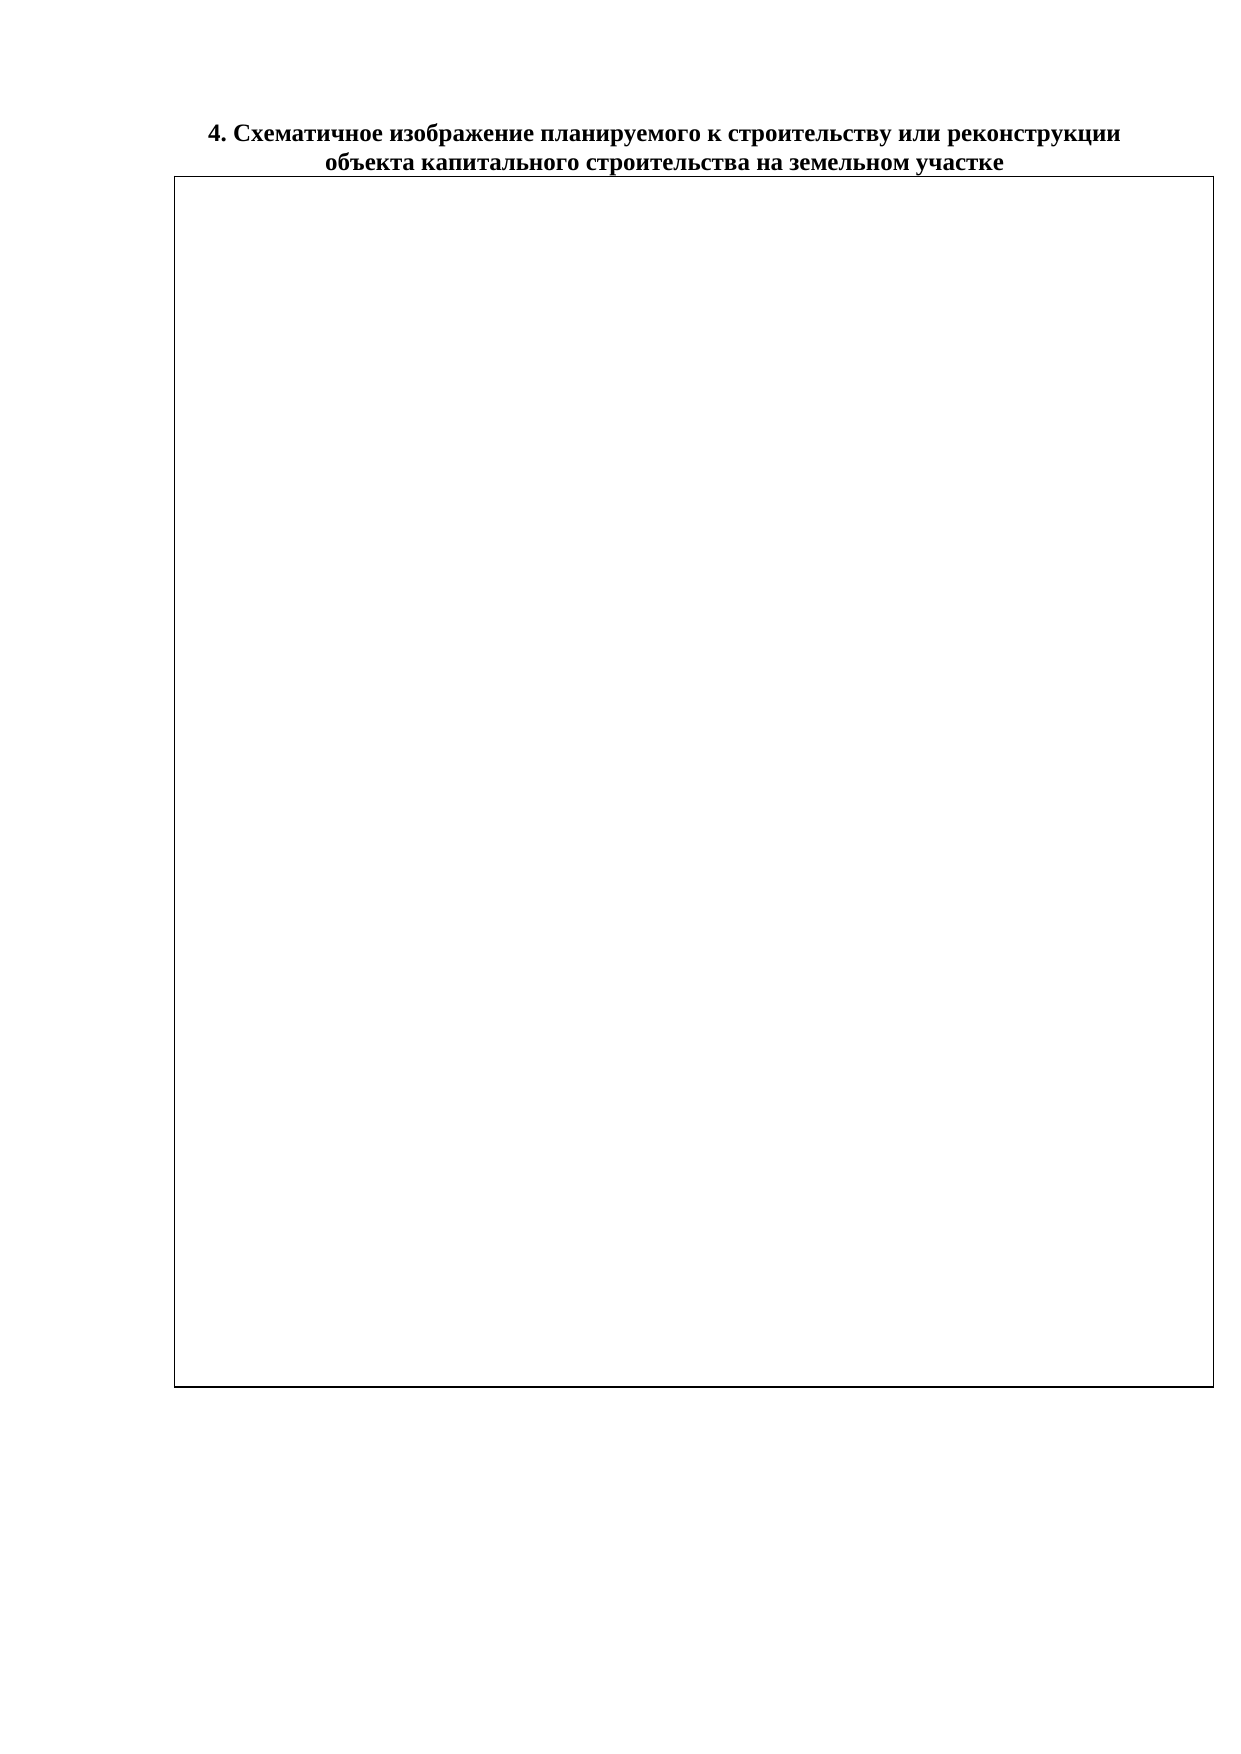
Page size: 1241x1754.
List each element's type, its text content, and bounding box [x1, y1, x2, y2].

table_header [175, 177, 1213, 1386]
text 4. Схематичное изображение планируемого к строительству или реконструкции объекта капитального строительства на земельном участке [177, 118, 1152, 176]
